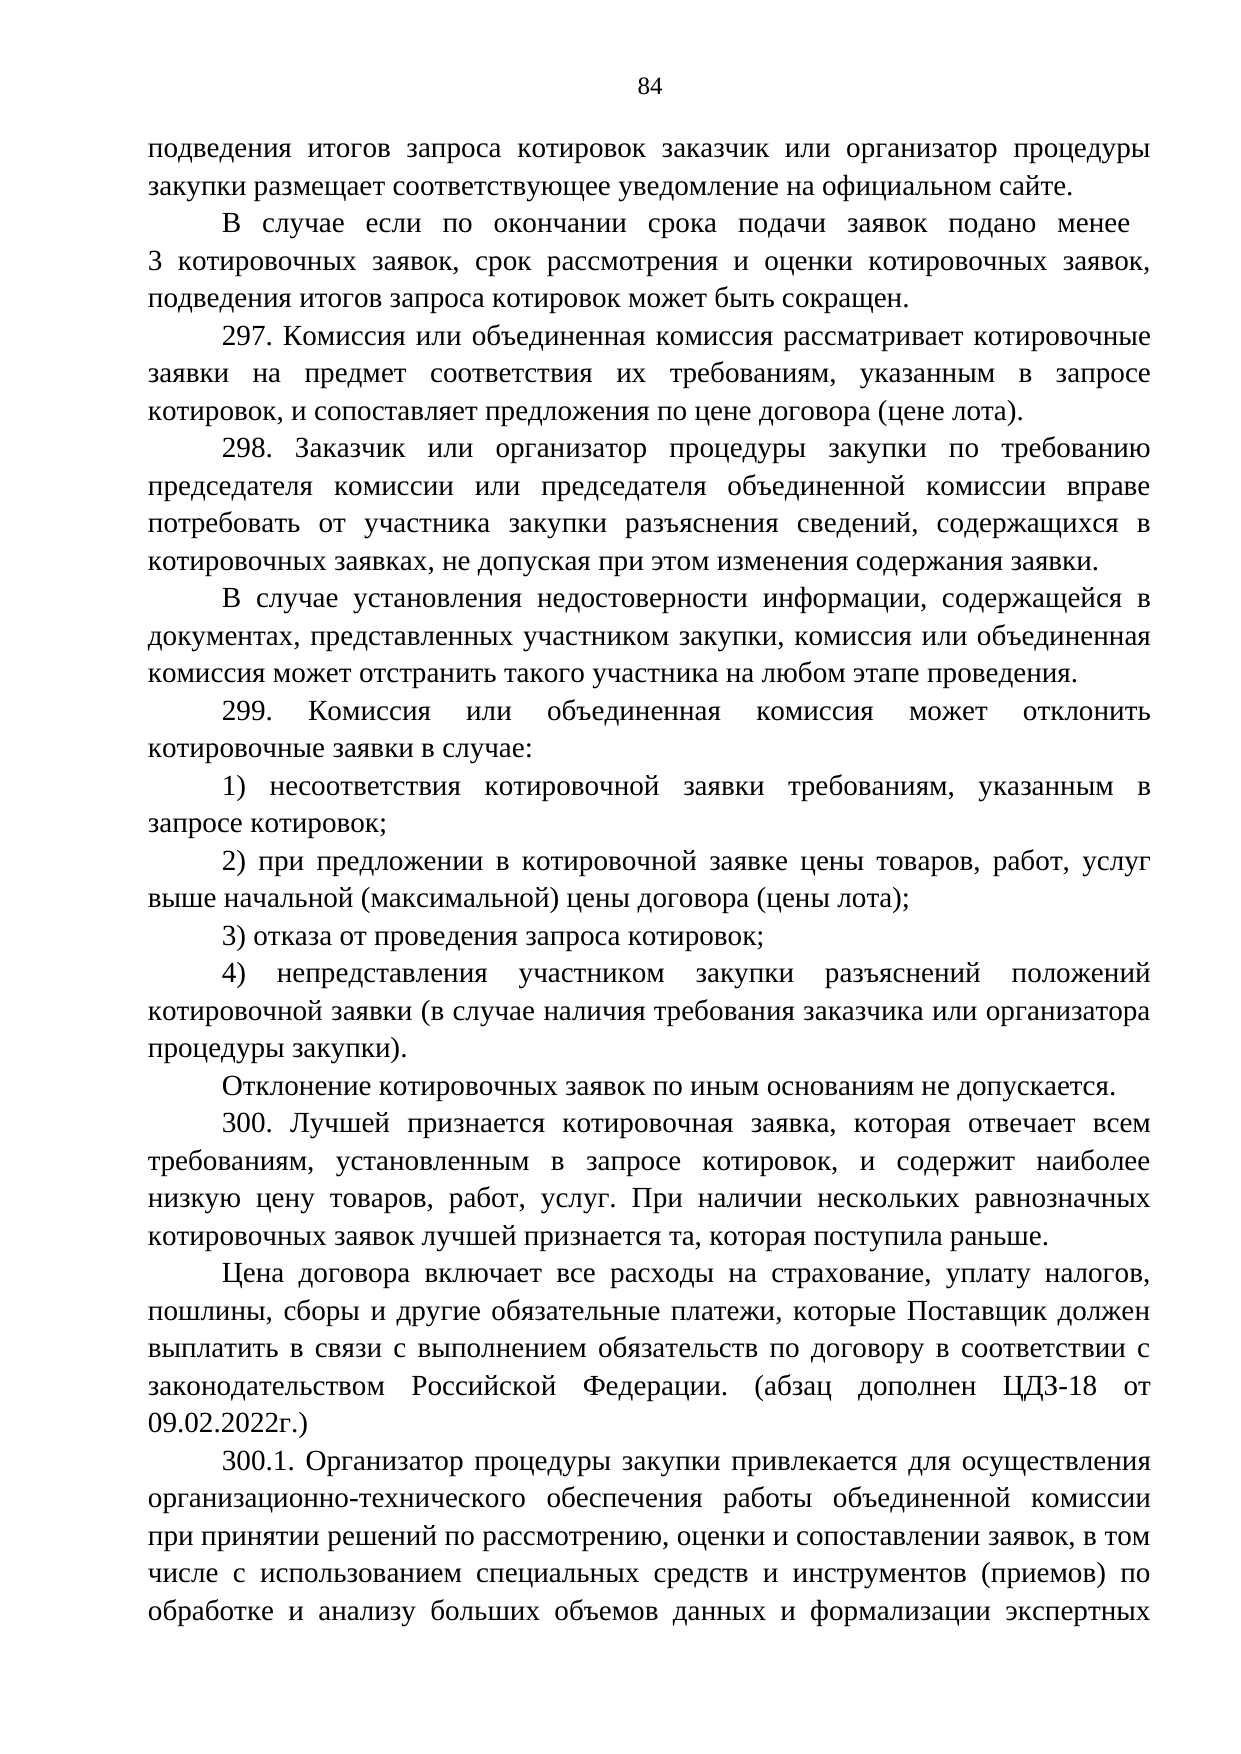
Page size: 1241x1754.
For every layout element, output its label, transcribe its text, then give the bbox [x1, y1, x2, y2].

text 1) несоответствия котировочной заявки требованиям, указанным в запросе котировок; [148, 765, 1152, 840]
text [148, 128, 1152, 203]
text Отклонение котировочных заявок по иным основаниям не допускается. [148, 1065, 1152, 1103]
text В случае если по окончании срока подачи заявок подано менее 3 котировочных заявок, срок рассмотрения и оценки котировочных заявок, подведения итогов запроса котировок может быть сокращен. [148, 203, 1152, 315]
text 3) отказа от проведения запроса котировок; [148, 915, 1152, 953]
text 2) при предложении в котировочной заявке цены товаров, работ, услуг выше начальной (максимальной) цены договора (цены лота); [148, 840, 1152, 915]
text 299. Комиссия или объединенная комиссия может отклонить котировочные заявки в случае: [148, 690, 1152, 765]
text 298. Заказчик или организатор процедуры закупки по требованию председателя комиссии или председателя объединенной комиссии вправе потребовать от участника закупки разъяснения сведений, содержащихся в котировочных заявках, не допуская при этом изменения содержания заявки. [148, 428, 1152, 578]
text 297. Комиссия или объединенная комиссия рассматривает котировочные заявки на предмет соответствия их требованиям, указанным в запросе котировок, и сопоставляет предложения по цене договора (цене лота). [148, 315, 1152, 428]
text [148, 1440, 1152, 1628]
text 300. Лучшей признается котировочная заявка, которая отвечает всем требованиям, установленным в запросе котировок, и содержит наиболее низкую цену товаров, работ, услуг. При наличии нескольких равнозначных котировочных заявок лучшей признается та, которая поступила раньше. [148, 1103, 1152, 1253]
text Цена договора включает все расходы на страхование, уплату налогов, пошлины, сборы и другие обязательные платежи, которые Поставщик должен выплатить в связи с выполнением обязательств по договору в соответствии с законодательством Российской Федерации. (абзац дополнен ЦДЗ-18 от 09.02.2022г.) [148, 1253, 1152, 1440]
text В случае установления недостоверности информации, содержащейся в документах, представленных участником закупки, комиссия или объединенная комиссия может отстранить такого участника на любом этапе проведения. [148, 578, 1152, 690]
text 4) непредставления участником закупки разъяснений положений котировочной заявки (в случае наличия требования заказчика или организатора процедуры закупки). [148, 953, 1152, 1065]
